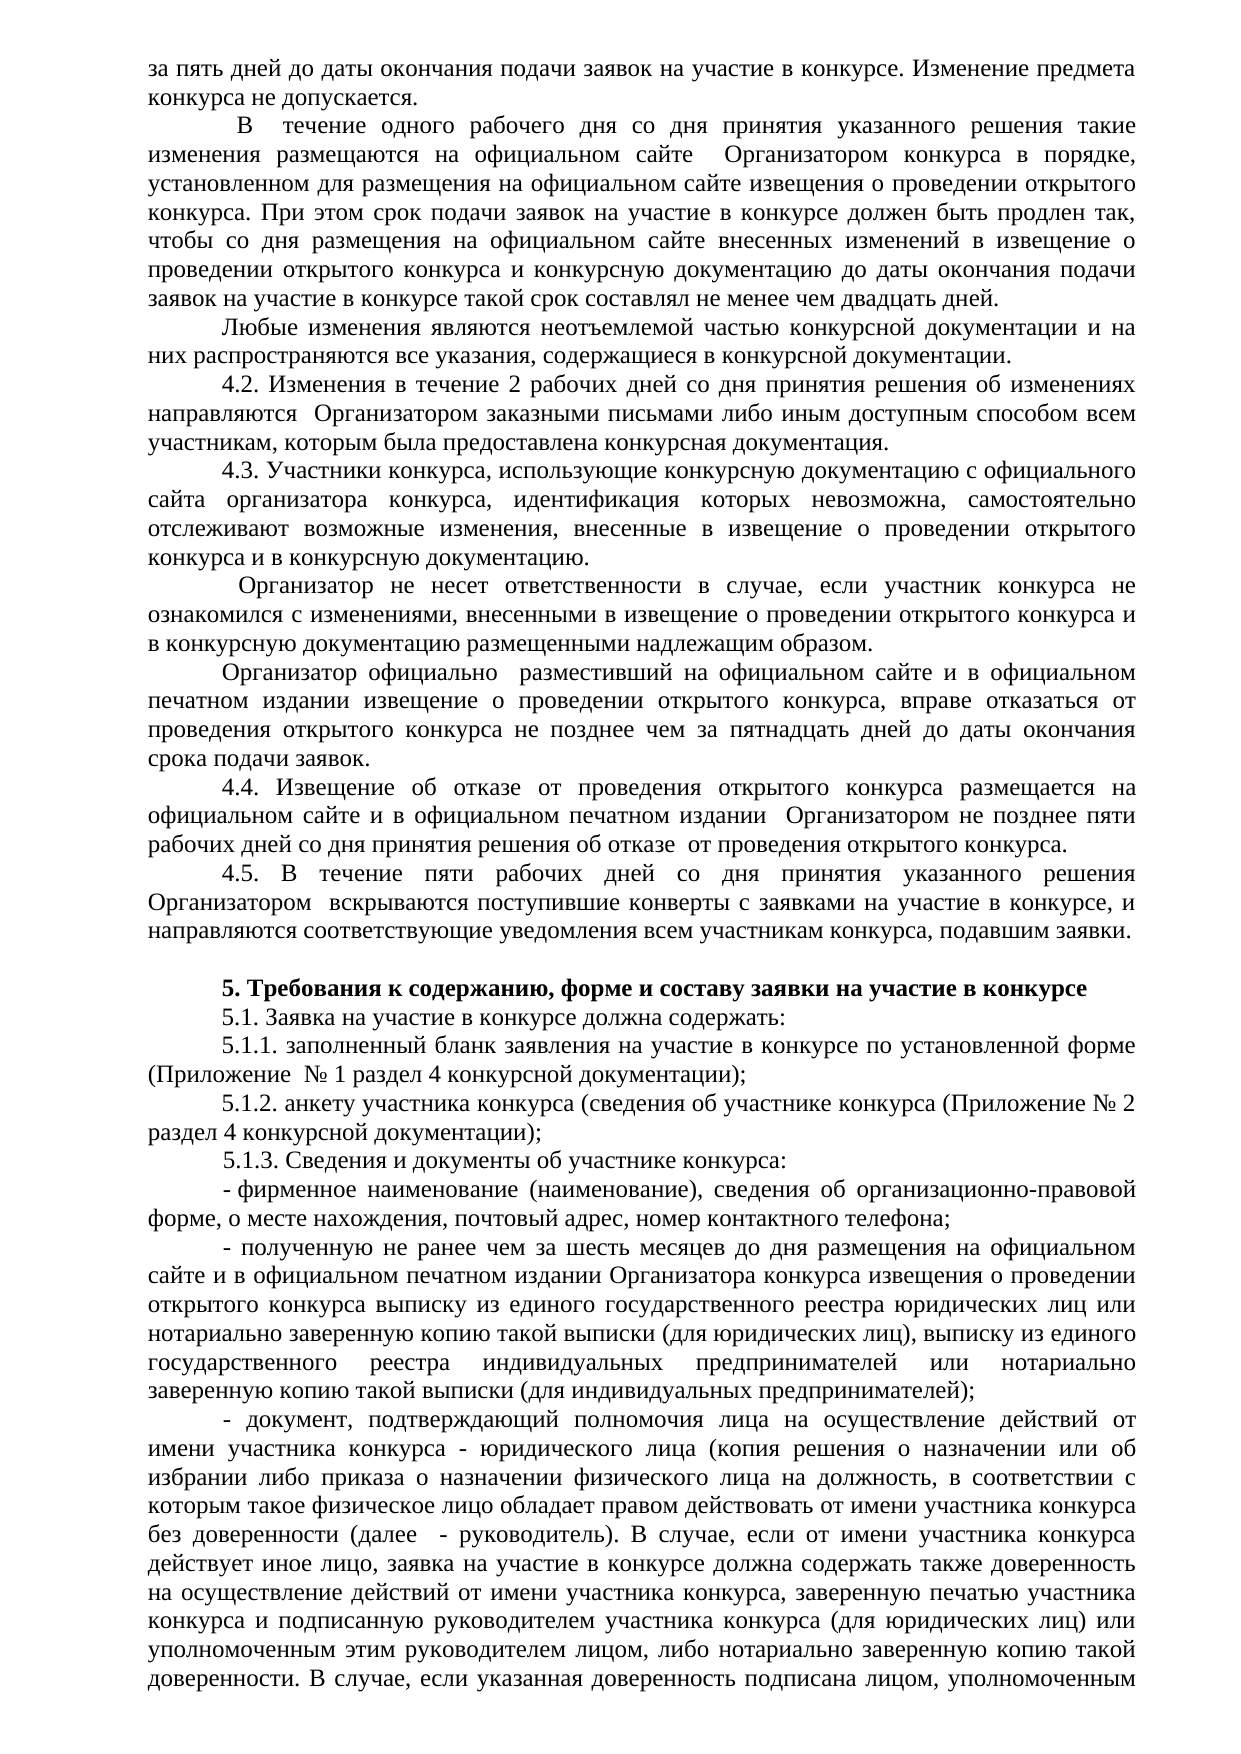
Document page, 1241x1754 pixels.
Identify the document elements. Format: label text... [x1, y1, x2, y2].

text Организатор официально разместивший на официальном сайте и в официальном печатном издании извещение о проведении открытого конкурса, вправе отказаться от проведения открытого конкурса не позднее чем за пятнадцать дней до даты окончания срока подачи заявок. [148, 657, 1137, 772]
text 5. Требования к содержанию, форме и составу заявки на участие в конкурсе [148, 973, 1137, 1002]
text - фирменное наименование (наименование), сведения об организационно-правовой форме, о месте нахождения, почтовый адрес, номер контактного телефона; [148, 1174, 1137, 1232]
text 4.4. Извещение об отказе от проведения открытого конкурса размещается на официальном сайте и в официальном печатном издании Организатором не позднее пяти рабочих дней со дня принятия решения об отказе от проведения открытого конкурса. [148, 772, 1137, 858]
text 4.5. В течение пяти рабочих дней со дня принятия указанного решения Организатором вскрываются поступившие конверты с заявками на участие в конкурсе, и направляются соответствующие уведомления всем участникам конкурса, подавшим заявки. [148, 858, 1137, 944]
text Любые изменения являются неотъемлемой частью конкурсной документации и на них распространяются все указания, содержащиеся в конкурсной документации. [148, 312, 1137, 369]
text Организатор не несет ответственности в случае, если участник конкурса не ознакомился с изменениями, внесенными в извещение о проведении открытого конкурса и в конкурсную документацию размещенными надлежащим образом. [148, 571, 1137, 657]
text 5.1.3. Сведения и документы об участнике конкурса: [148, 1146, 1137, 1174]
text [148, 53, 1137, 111]
text 4.2. Изменения в течение 2 рабочих дней со дня принятия решения об изменениях направляются Организатором заказными письмами либо иным доступным способом всем участникам, которым была предоставлена конкурсная документация. [148, 369, 1137, 456]
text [148, 1404, 1137, 1692]
text В течение одного рабочего дня со дня принятия указанного решения такие изменения размещаются на официальном сайте Организатором конкурса в порядке, установленном для размещения на официальном сайте извещения о проведении открытого конкурса. При этом срок подачи заявок на участие в конкурсе должен быть продлен так, чтобы со дня размещения на официальном сайте внесенных изменений в извещение о проведении открытого конкурса и конкурсную документацию до даты окончания подачи заявок на участие в конкурсе такой срок составлял не менее чем двадцать дней. [148, 111, 1137, 312]
text 5.1.1. заполненный бланк заявления на участие в конкурсе по установленной форме (Приложение № 1 раздел 4 конкурсной документации); [148, 1031, 1137, 1088]
text 5.1. Заявка на участие в конкурсе должна содержать: [148, 1002, 1137, 1031]
text 4.3. Участники конкурса, использующие конкурсную документацию с официального сайта организатора конкурса, идентификация которых невозможна, самостоятельно отслеживают возможные изменения, внесенные в извещение о проведении открытого конкурса и в конкурсную документацию. [148, 456, 1137, 571]
text - полученную не ранее чем за шесть месяцев до дня размещения на официальном сайте и в официальном печатном издании Организатора конкурса извещения о проведении открытого конкурса выписку из единого государственного реестра юридических лиц или нотариально заверенную копию такой выписки (для юридических лиц), выписку из единого государственного реестра индивидуальных предпринимателей или нотариально заверенную копию такой выписки (для индивидуальных предпринимателей); [148, 1232, 1137, 1404]
text 5.1.2. анкету участника конкурса (сведения об участнике конкурса (Приложение № 2 раздел 4 конкурсной документации); [148, 1088, 1137, 1146]
